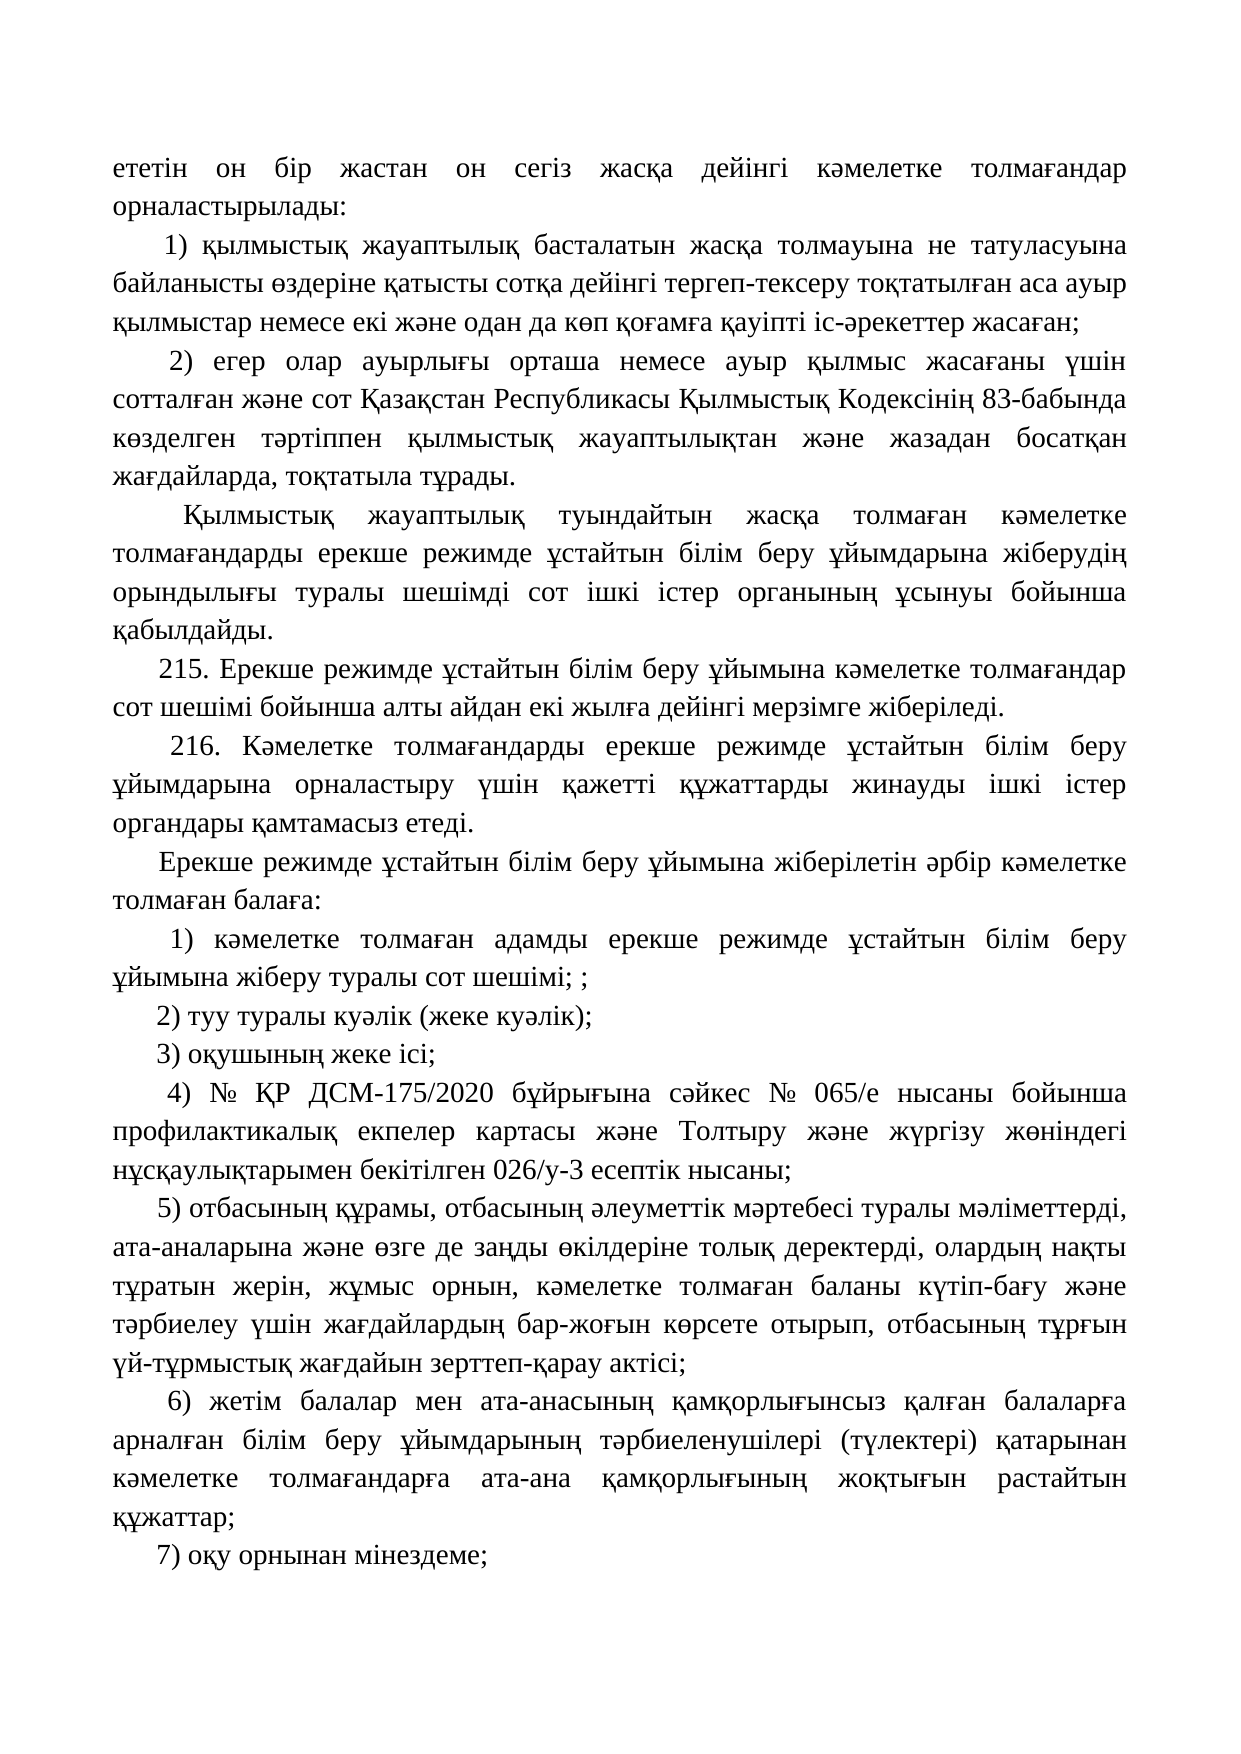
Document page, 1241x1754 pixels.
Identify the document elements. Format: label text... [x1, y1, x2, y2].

text 4) № ҚР ДСМ-175/2020 бұйрығына сәйкес № 065/е нысаны бойынша профилактикалық екпелер картасы және Толтыру және жүргізу жөніндегі нұсқаулықтарымен бекітілген 026/у-3 есептік нысаны; [112, 1075, 1128, 1186]
text 2) туу туралы куәлік (жеке куәлік); [112, 998, 1128, 1031]
text Ерекше режимде ұстайтын білім беру ұйымына жіберілетін әрбір кәмелетке толмаған балаға: [112, 844, 1128, 916]
text Қылмыстық жауаптылық туындайтын жасқа толмаған кәмелетке толмағандарды ерекше режимде ұстайтын білім беру ұйымдарына жіберудің орындылығы туралы шешімді сот ішкі істер органының ұсынуы бойынша қабылдайды. [112, 497, 1128, 646]
text 6) жетім балалар мен ата-анасының қамқорлығынсыз қалған балаларға арналған білім беру ұйымдарының тәрбиеленушілері (түлектері) қатарынан кәмелетке толмағандарға ата-ана қамқорлығының жоқтығын растайтын құжаттар; [112, 1383, 1128, 1532]
text 215. Ерекше режимде ұстайтын білім беру ұйымына кәмелетке толмағандар сот шешімі бойынша алты айдан екі жылға дейінгі мерзімге жіберіледі. [112, 651, 1128, 723]
text 3) оқушының жеке ісі; [112, 1036, 1128, 1070]
text 5) отбасының құрамы, отбасының әлеуметтік мәртебесі туралы мәліметтерді, ата-аналарына және өзге де заңды өкілдеріне толық деректерді, олардың нақты тұратын жерін, жұмыс орнын, кәмелетке толмаған баланы күтіп-бағу және тәрбиелеу үшін жағдайлардың бар-жоғын көрсете отырып, отбасының тұрғын үй-тұрмыстық жағдайын зерттеп-қарау актісі; [112, 1191, 1128, 1378]
text 2) егер олар ауырлығы орташа немесе ауыр қылмыс жасағаны үшін сотталған және сот Қазақстан Республикасы Қылмыстық Кодексінің 83-бабында көзделген тәртіппен қылмыстық жауаптылықтан және жазадан босатқан жағдайларда, тоқтатыла тұрады. [112, 343, 1128, 492]
text 1) қылмыстық жауаптылық басталатын жасқа толмауына не татуласуына байланысты өздеріне қатысты сотқа дейінгі тергеп-тексеру тоқтатылған аса ауыр қылмыстар немесе екі және одан да көп қоғамға қауіпті іс-әрекеттер жасаған; [112, 227, 1128, 338]
text 1) кәмелетке толмаған адамды ерекше режимде ұстайтын білім беру ұйымына жіберу туралы сот шешімі; ; [112, 921, 1128, 993]
text 216. Кәмелетке толмағандарды ерекше режимде ұстайтын білім беру ұйымдарына орналастыру үшін қажетті құжаттарды жинауды ішкі істер органдары қамтамасыз етеді. [112, 728, 1128, 839]
text 7) оқу орнынан мінездеме; [112, 1537, 1128, 1571]
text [112, 150, 1128, 222]
